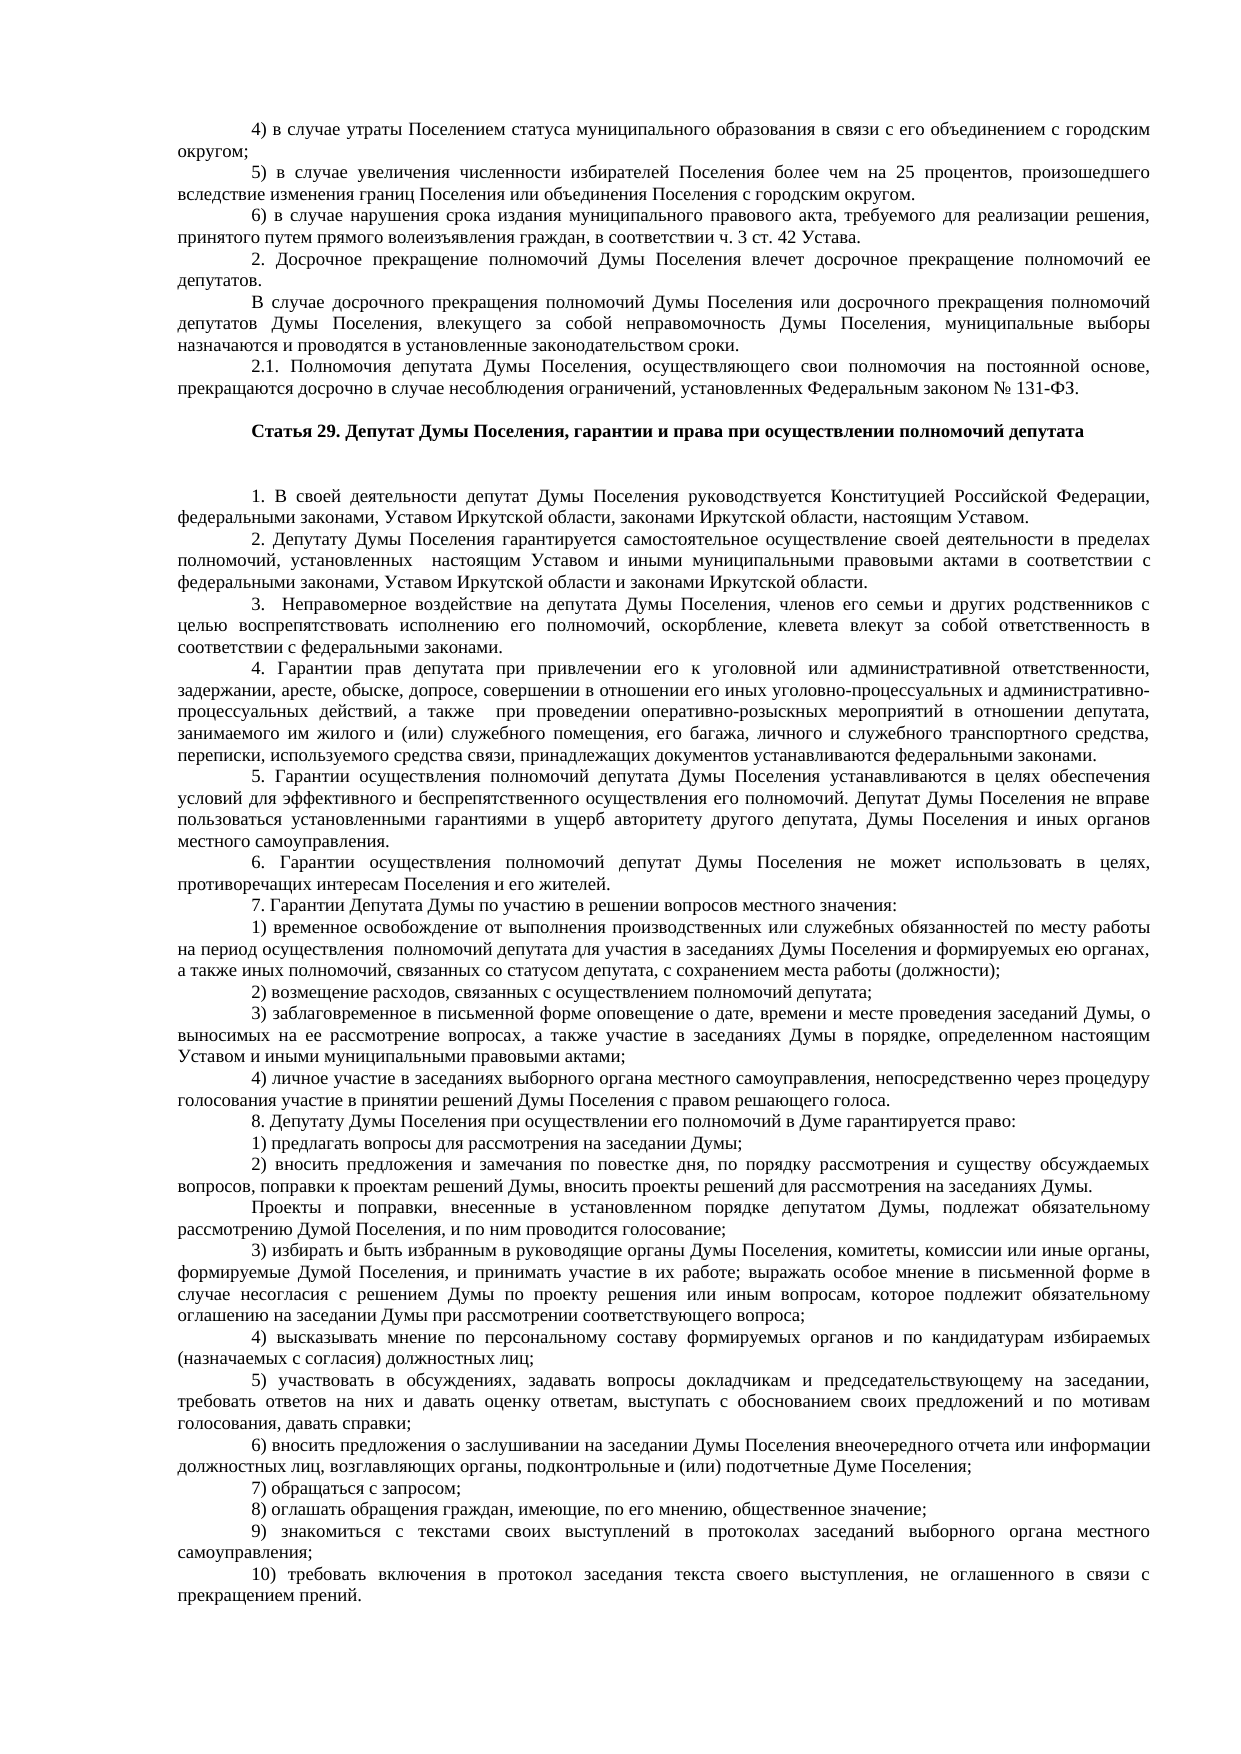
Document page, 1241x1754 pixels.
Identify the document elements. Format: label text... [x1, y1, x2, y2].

text 5) участвовать в обсуждениях, задавать вопросы докладчикам и председательствующему на заседании, требовать ответов на них и давать оценку ответам, выступать с обоснованием своих предложений и по мотивам голосования, давать справки; [177, 1369, 1152, 1433]
text 5. Гарантии осуществления полномочий депутата Думы Поселения устанавливаются в целях обеспечения условий для эффективного и беспрепятственного осуществления его полномочий. Депутат Думы Поселения не вправе пользоваться установленными гарантиями в ущерб авторитету другого депутата, Думы Поселения и иных органов местного самоуправления. [177, 765, 1152, 851]
text 6. Гарантии осуществления полномочий депутат Думы Поселения не может использовать в целях, противоречащих интересам Поселения и его жителей. [177, 851, 1152, 894]
text 2) возмещение расходов, связанных с осуществлением полномочий депутата; [177, 981, 1152, 1002]
text 8) оглашать обращения граждан, имеющие, по его мнению, общественное значение; [177, 1498, 1152, 1520]
text 1. В своей деятельности депутат Думы Поселения руководствуется Конституцией Российской Федерации, федеральными законами, Уставом Иркутской области, законами Иркутской области, настоящим Уставом. [177, 485, 1152, 528]
text 3. Неправомерное воздействие на депутата Думы Поселения, членов его семьи и других родственников с целью воспрепятствовать исполнению его полномочий, оскорбление, клевета влекут за собой ответственность в соответствии с федеральными законами. [177, 592, 1152, 657]
text 2) вносить предложения и замечания по повестке дня, по порядку рассмотрения и существу обсуждаемых вопросов, поправки к проектам решений Думы, вносить проекты решений для рассмотрения на заседаниях Думы. [177, 1153, 1152, 1196]
text 3) заблаговременное в письменной форме оповещение о дате, времени и месте проведения заседаний Думы, о выносимых на ее рассмотрение вопросах, а также участие в заседаниях Думы в порядке, определенном настоящим Уставом и иными муниципальными правовыми актами; [177, 1002, 1152, 1067]
text 5) в случае увеличения численности избирателей Поселения более чем на 25 процентов, произошедшего вследствие изменения границ Поселения или объединения Поселения с городским округом. [177, 161, 1152, 204]
text 2. Досрочное прекращение полномочий Думы Поселения влечет досрочное прекращение полномочий ее депутатов. [177, 247, 1152, 291]
text Проекты и поправки, внесенные в установленном порядке депутатом Думы, подлежат обязательному рассмотрению Думой Поселения, и по ним проводится голосование; [177, 1196, 1152, 1239]
text 6) в случае нарушения срока издания муниципального правового акта, требуемого для реализации решения, принятого путем прямого волеизъявления граждан, в соответствии ч. 3 ст. 42 Устава. [177, 204, 1152, 247]
text 9) знакомиться с текстами своих выступлений в протоколах заседаний выборного органа местного самоуправления; [177, 1520, 1152, 1563]
text 8. Депутату Думы Поселения при осуществлении его полномочий в Думе гарантируется право: [177, 1110, 1152, 1132]
text 4) личное участие в заседаниях выборного органа местного самоуправления, непосредственно через процедуру голосования участие в принятии решений Думы Поселения с правом решающего голоса. [177, 1067, 1152, 1110]
text 4) в случае утраты Поселением статуса муниципального образования в связи с его объединением с городским округом; [177, 118, 1152, 161]
text 2. Депутату Думы Поселения гарантируется самостоятельное осуществление своей деятельности в пределах полномочий, установленных настоящим Уставом и иными муниципальными правовыми актами в соответствии с федеральными законами, Уставом Иркутской области и законами Иркутской области. [177, 528, 1152, 592]
text 7. Гарантии Депутата Думы по участию в решении вопросов местного значения: [177, 894, 1152, 916]
text В случае досрочного прекращения полномочий Думы Поселения или досрочного прекращения полномочий депутатов Думы Поселения, влекущего за собой неправомочность Думы Поселения, муниципальные выборы назначаются и проводятся в установленные законодательством сроки. [177, 291, 1152, 355]
text 1) предлагать вопросы для рассмотрения на заседании Думы; [177, 1132, 1152, 1153]
text 2.1. Полномочия депутата Думы Поселения, осуществляющего свои полномочия на постоянной основе, прекращаются досрочно в случае несоблюдения ограничений, установленных Федеральным законом № 131-ФЗ. [177, 355, 1152, 398]
text 7) обращаться с запросом; [177, 1477, 1152, 1498]
text 4) высказывать мнение по персональному составу формируемых органов и по кандидатурам избираемых (назначаемых с согласия) должностных лиц; [177, 1326, 1152, 1369]
text 6) вносить предложения о заслушивании на заседании Думы Поселения внеочередного отчета или информации должностных лиц, возглавляющих органы, подконтрольные и (или) подотчетные Думе Поселения; [177, 1433, 1152, 1477]
text 1) временное освобождение от выполнения производственных или служебных обязанностей по месту работы на период осуществления полномочий депутата для участия в заседаниях Думы Поселения и формируемых ею органах, а также иных полномочий, связанных со статусом депутата, с сохранением места работы (должности); [177, 916, 1152, 981]
text 3) избирать и быть избранным в руководящие органы Думы Поселения, комитеты, комиссии или иные органы, формируемые Думой Поселения, и принимать участие в их работе; выражать особое мнение в письменной форме в случае несогласия с решением Думы по проекту решения или иным вопросам, которое подлежит обязательному оглашению на заседании Думы при рассмотрении соответствующего вопроса; [177, 1239, 1152, 1326]
text 10) требовать включения в протокол заседания текста своего выступления, не оглашенного в связи с прекращением прений. [177, 1563, 1152, 1606]
text 4. Гарантии прав депутата при привлечении его к уголовной или административной ответственности, задержании, аресте, обыске, допросе, совершении в отношении его иных уголовно-процессуальных и административно-процессуальных действий, а также при проведении оперативно-розыскных мероприятий в отношении депутата, занимаемого им жилого и (или) служебного помещения, его багажа, личного и служебного транспортного средства, переписки, используемого средства связи, принадлежащих документов устанавливаются федеральными законами. [177, 657, 1152, 765]
text Статья 29. Депутат Думы Поселения, гарантии и права при осуществлении полномочий депутата [177, 420, 1152, 442]
